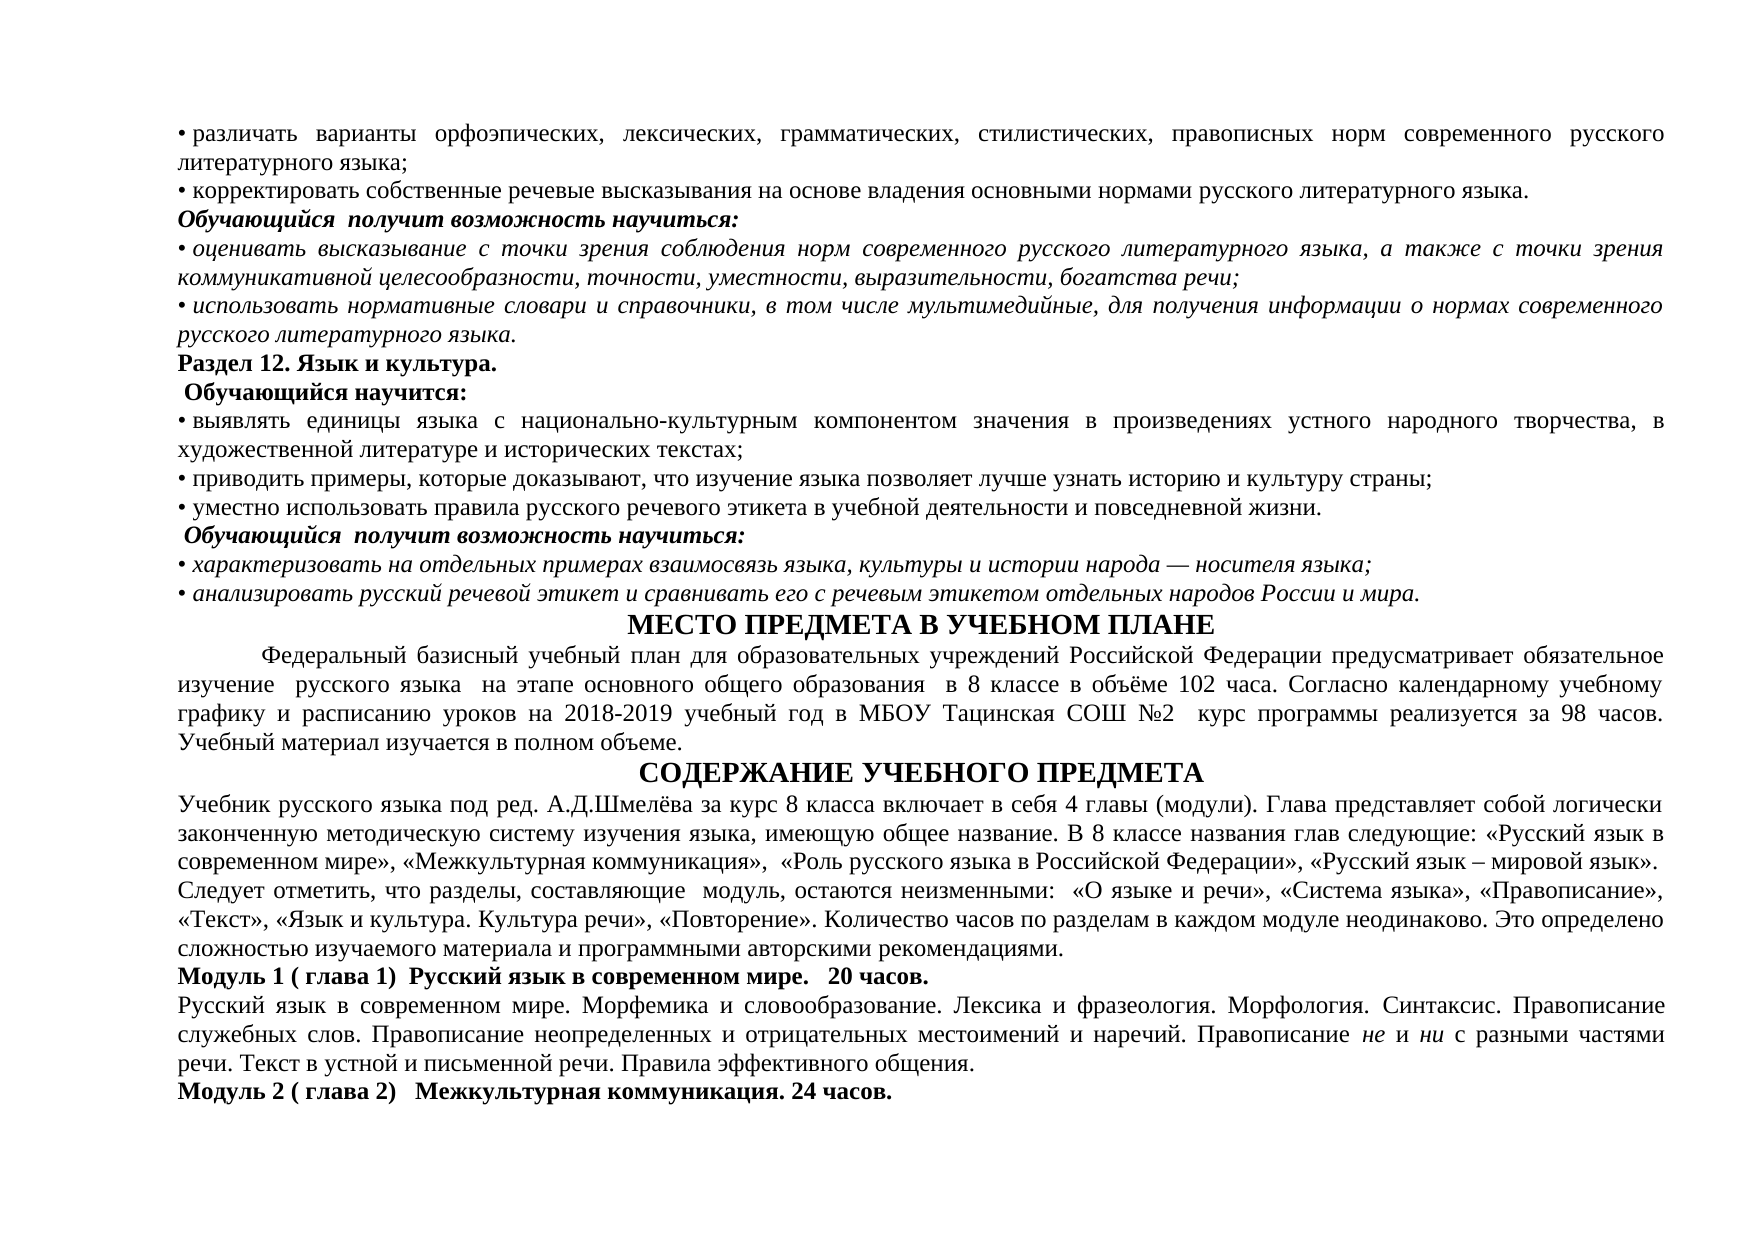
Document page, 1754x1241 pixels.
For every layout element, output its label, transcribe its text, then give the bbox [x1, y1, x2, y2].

text Русский язык в современном мире. Морфемика и словообразование. Лексика и фразеология. Морфология. Синтаксис. Правописание служебных слов. Правописание неопределенных и отрицательных местоимений и наречий. Правописание не и ни с разными частями речи. Текст в устной и письменной речи. Правила эффективного общения. [177, 990, 1665, 1076]
text • характеризовать на отдельных примерах взаимосвязь языка, культуры и истории народа — носителя языка; [177, 549, 1665, 578]
text Модуль 1 ( глава 1) Русский язык в современном мире. 20 часов. [177, 961, 1665, 990]
text • приводить примеры, которые доказывают, что изучение языка позволяет лучше узнать историю и культуру страны; [177, 463, 1665, 492]
text Раздел 12. Язык и культура. [177, 348, 1665, 377]
text • использовать нормативные словари и справочники, в том числе мультимедийные, для получения информации о нормах современного русского литературного языка. [177, 291, 1665, 348]
text • выявлять единицы языка с национально-культурным компонентом значения в произведениях устного народного творчества, в художественной литературе и исторических текстах; [177, 406, 1665, 463]
text • оценивать высказывание с точки зрения соблюдения норм современного русского литературного языка, а также с точки зрения коммуникативной целесообразности, точности, уместности, выразительности, богатства речи; [177, 233, 1665, 291]
text Обучающийся научится: [177, 377, 1665, 406]
text Федеральный базисный учебный план для образовательных учреждений Российской Федерации предусматривает обязательное изучение русского языка на этапе основного общего образования в 8 классе в объёме 102 часа. Согласно календарному учебному графику и расписанию уроков на 2018-2019 учебный год в МБОУ Тацинская СОШ №2 курс программы реализуется за 98 часов. Учебный материал изучается в полном объеме. [177, 640, 1665, 755]
text • различать варианты орфоэпических, лексических, грамматических, стилистических, правописных норм современного русского литературного языка; [177, 118, 1665, 176]
text • уместно использовать правила русского речевого этикета в учебной деятельности и повседневной жизни. [177, 492, 1665, 521]
text Обучающийся получит возможность научиться: [177, 204, 1665, 233]
text МЕСТО ПРЕДМЕТА В УЧЕБНОМ ПЛАНЕ [177, 607, 1665, 640]
text Модуль 2 ( глава 2) Межкультурная коммуникация. 24 часов. [177, 1076, 1665, 1105]
text Обучающийся получит возможность научиться: [177, 521, 1665, 549]
text • корректировать собственные речевые высказывания на основе владения основными нормами русского литературного языка. [177, 176, 1665, 204]
text СОДЕРЖАНИЕ УЧЕБНОГО ПРЕДМЕТА [177, 755, 1665, 789]
text • анализировать русский речевой этикет и сравнивать его с речевым этикетом отдельных народов России и мира. [177, 578, 1665, 607]
text Учебник русского языка под ред. А.Д.Шмелёва за курс 8 класса включает в себя 4 главы (модули). Глава представляет собой логически законченную методическую систему изучения языка, имеющую общее название. В 8 классе названия глав следующие: «Русский язык в современном мире», «Межкультурная коммуникация», «Роль русского языка в Российской Федерации», «Русский язык – мировой язык». [177, 789, 1665, 875]
text Следует отметить, что разделы, составляющие модуль, остаются неизменными: «О языке и речи», «Система языка», «Правописание», «Текст», «Язык и культура. Культура речи», «Повторение». Количество часов по разделам в каждом модуле неодинаково. Это определено сложностью изучаемого материала и программными авторскими рекомендациями. [177, 875, 1665, 961]
